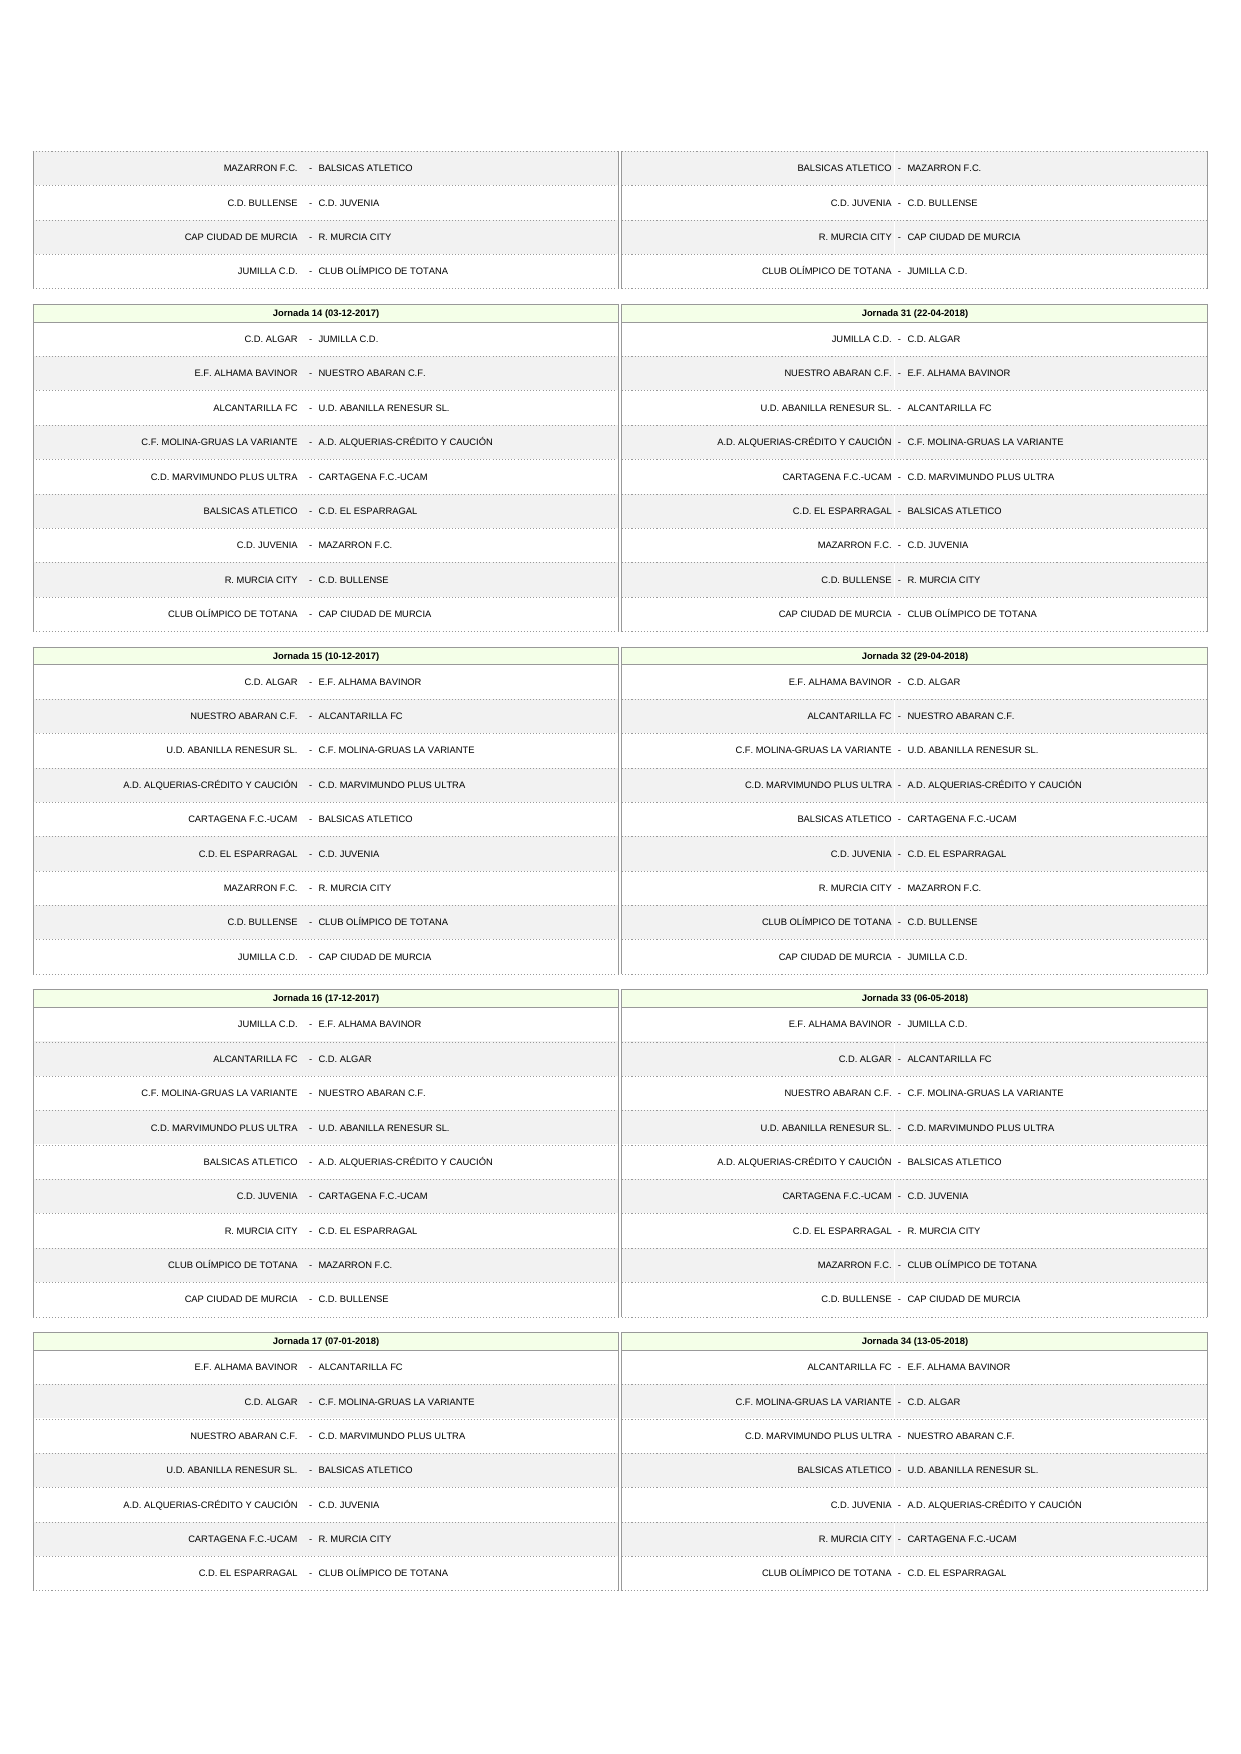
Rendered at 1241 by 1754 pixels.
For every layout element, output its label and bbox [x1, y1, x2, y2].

table_header [620, 148, 1211, 1594]
table_header [30, 148, 620, 1594]
